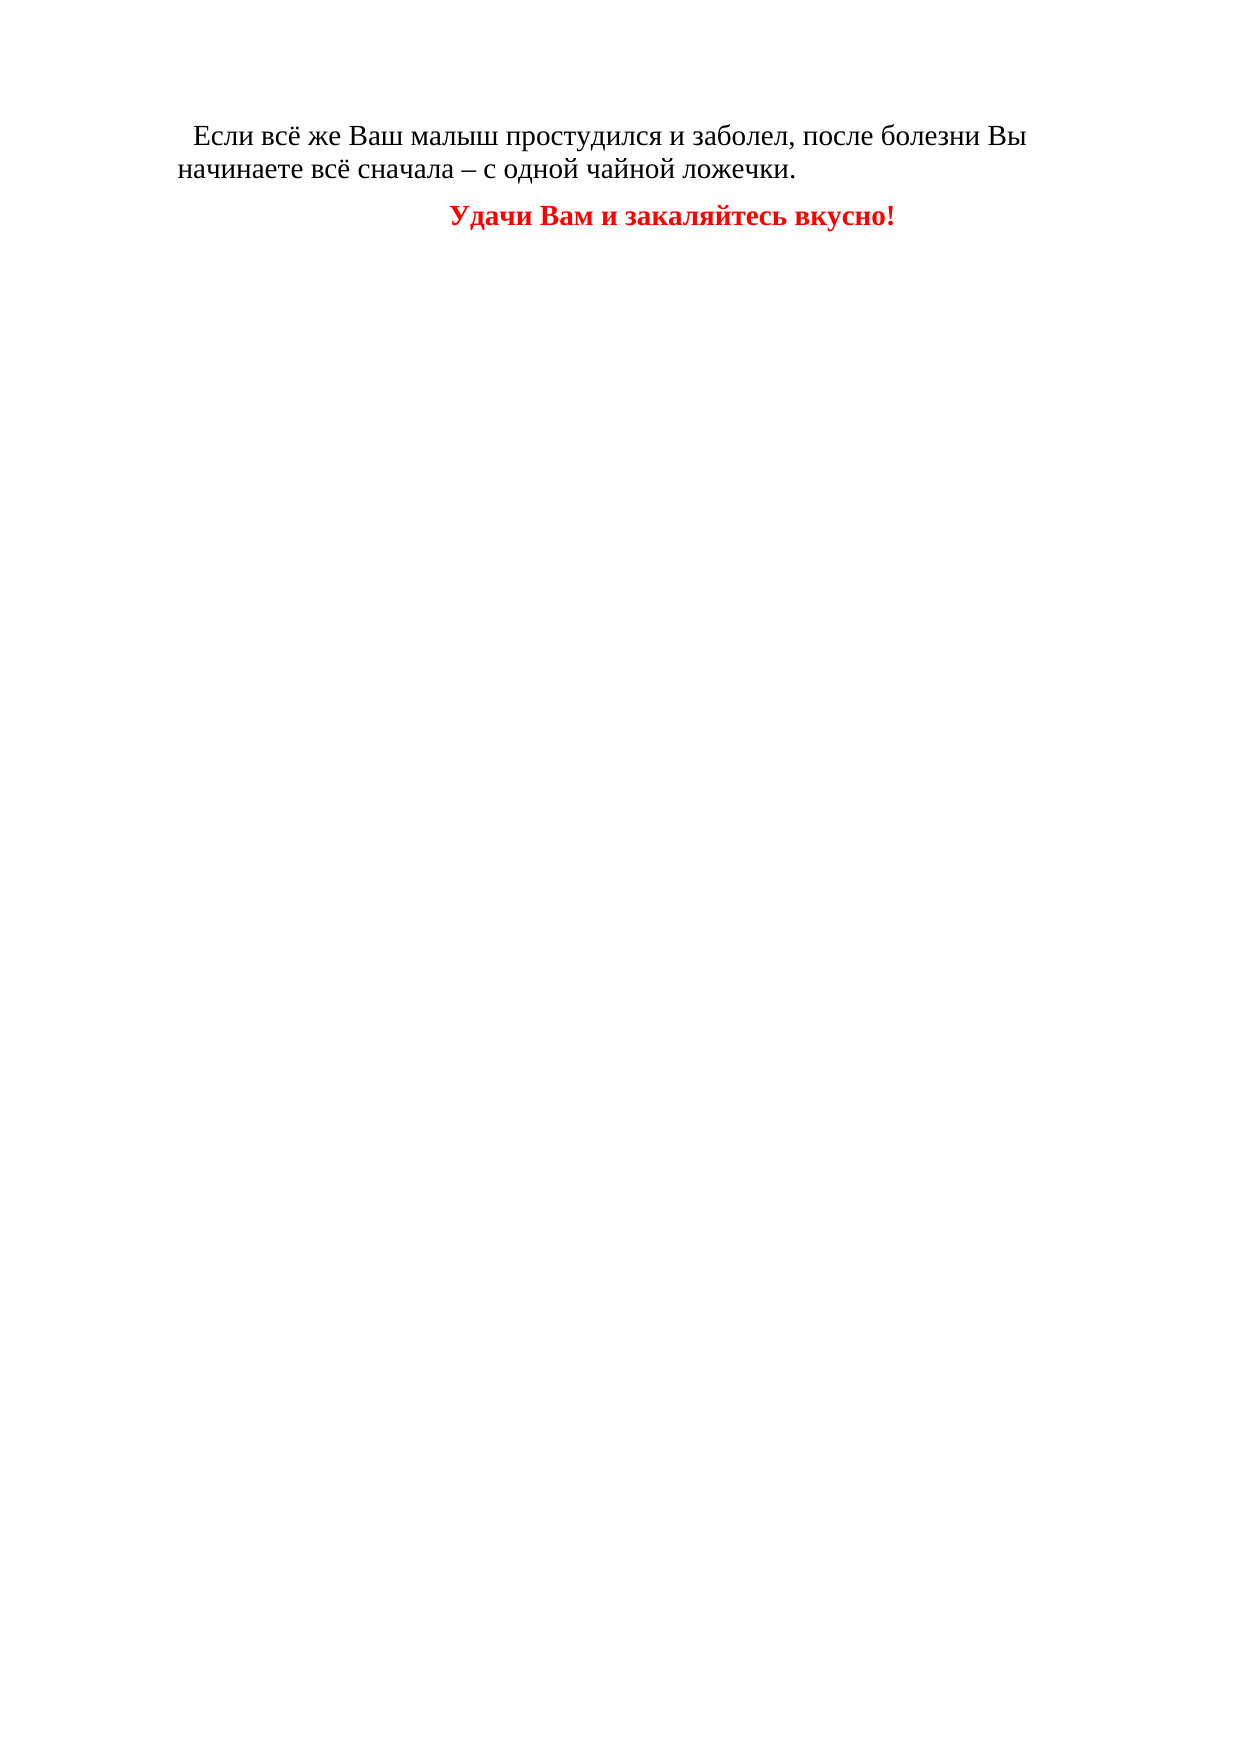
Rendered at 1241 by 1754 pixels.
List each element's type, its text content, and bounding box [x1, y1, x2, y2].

text Удачи Вам и закаляйтесь вкусно! [177, 198, 1152, 231]
text Если всё же Ваш малыш простудился и заболел, после болезни Вы начинаете всё сначала – с одной чайной ложечки. [177, 118, 1152, 185]
